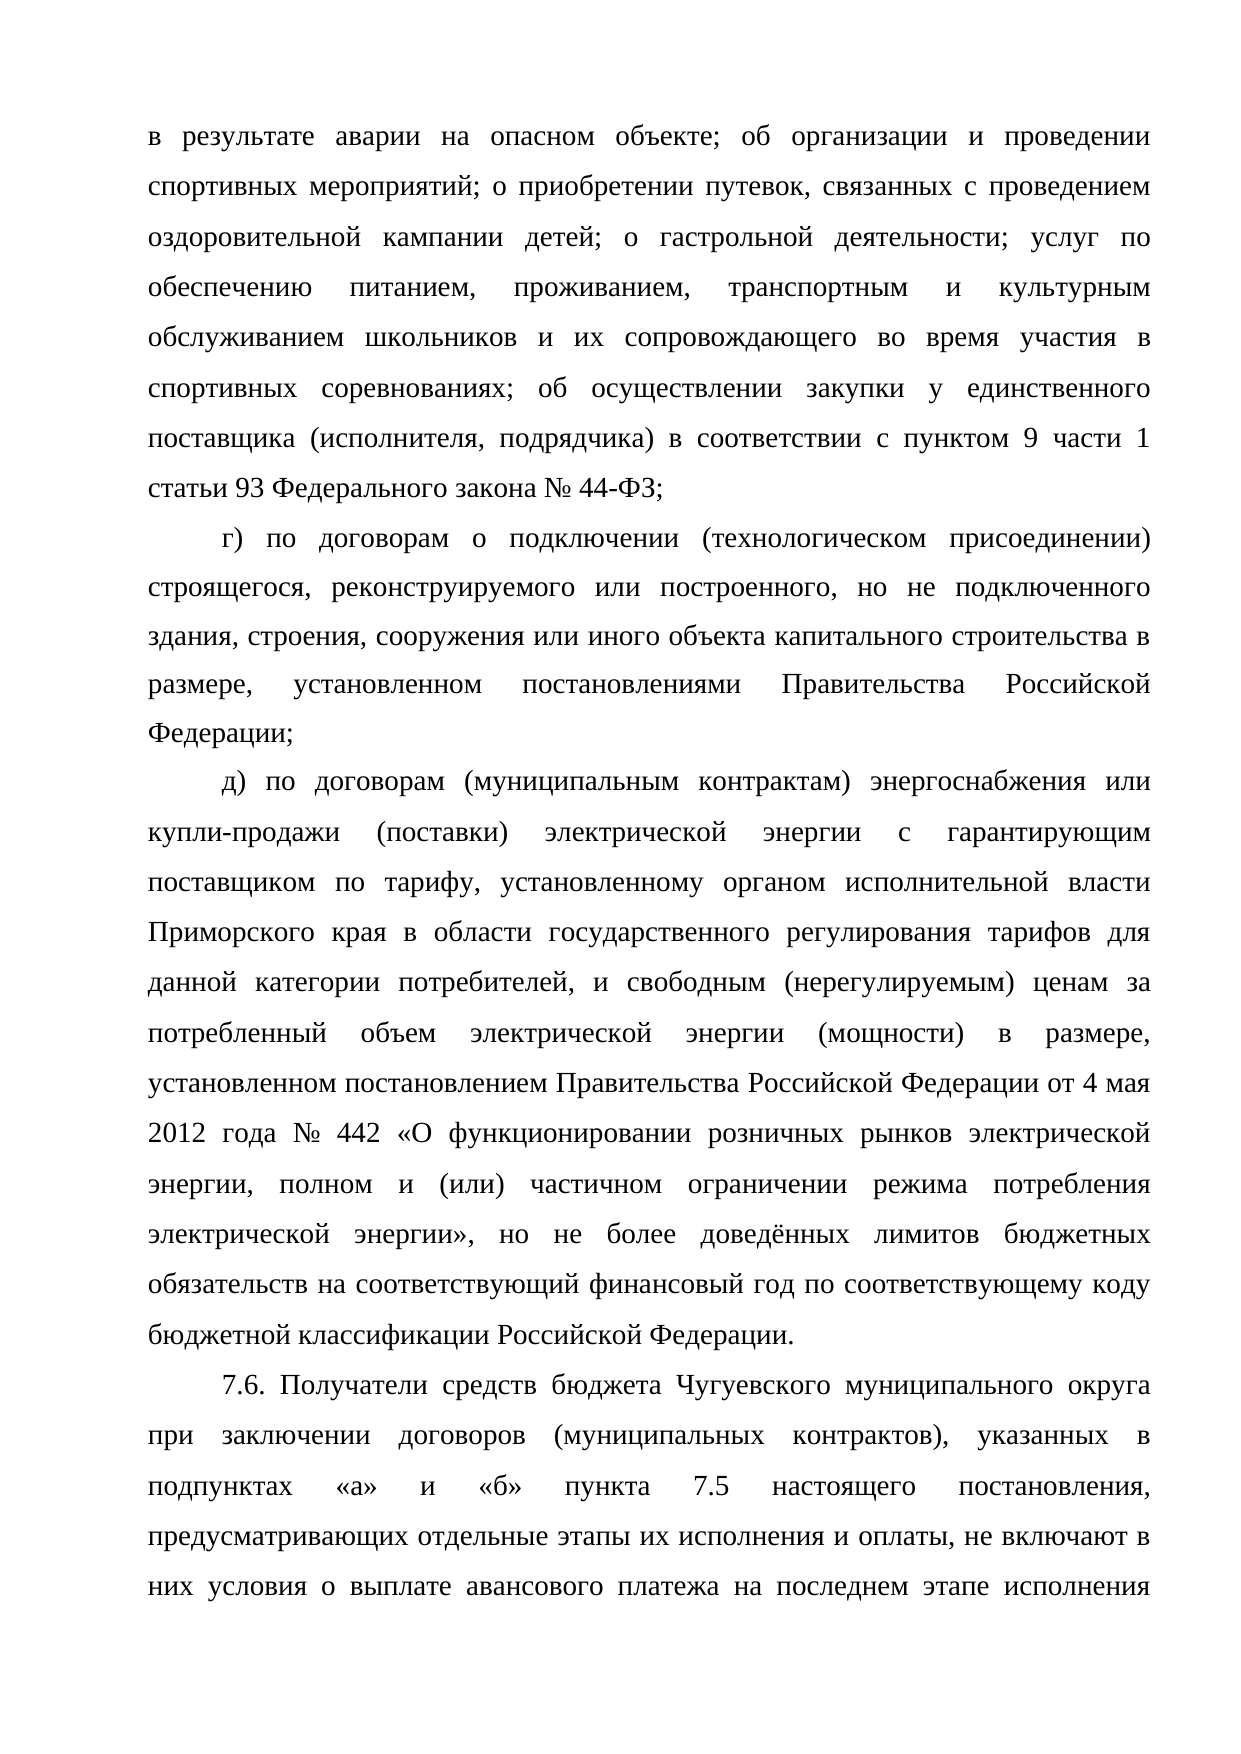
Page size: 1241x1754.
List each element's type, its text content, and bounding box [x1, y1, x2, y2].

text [148, 118, 1152, 504]
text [148, 1367, 1152, 1602]
text г) по договорам о подключении (технологическом присоединении) строящегося, реконструируемого или построенного, но не подключенного здания, строения, сооружения или иного объекта капитального строительства в размере, установленном постановлениями Правительства Российской Федерации; [148, 521, 1152, 748]
text д) по договорам (муниципальным контрактам) энергоснабжения или купли-продажи (поставки) электрической энергии с гарантирующим поставщиком по тарифу, установленному органом исполнительной власти Приморского края в области государственного регулирования тарифов для данной категории потребителей, и свободным (нерегулируемым) ценам за потребленный объем электрической энергии (мощности) в размере, установленном постановлением Правительства Российской Федерации от 4 мая 2012 года № 442 «О функционировании розничных рынков электрической энергии, полном и (или) частичном ограничении режима потребления электрической энергии», но не более доведённых лимитов бюджетных обязательств на соответствующий финансовый год по соответствующему коду бюджетной классификации Российской Федерации. [148, 763, 1152, 1350]
